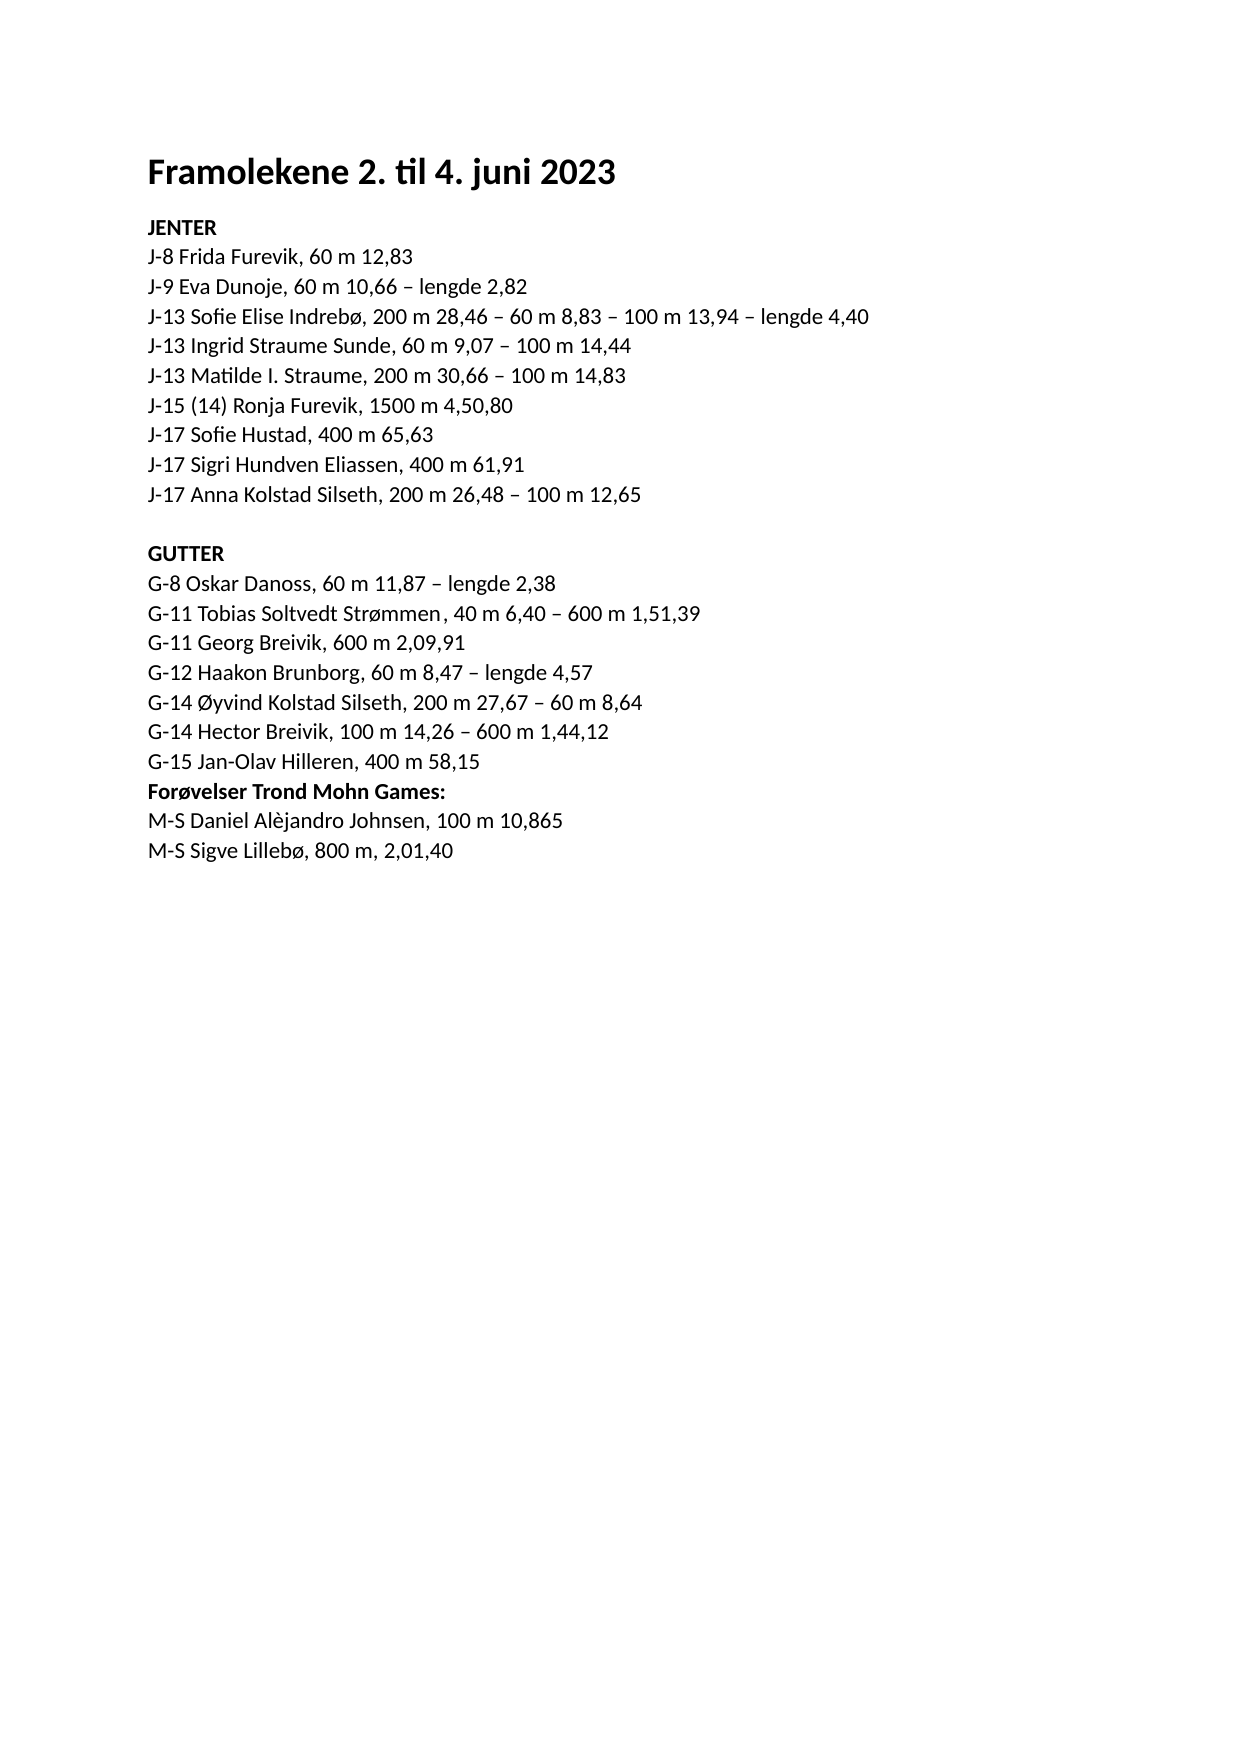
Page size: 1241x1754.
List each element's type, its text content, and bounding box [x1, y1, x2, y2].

text JENTER J-8 Frida Furevik, 60 m 12,83 J-9 Eva Dunoje, 60 m 10,66 – lengde 2,82 J-13 Sofie Elise Indrebø, 200 m 28,46 – 60 m 8,83 – 100 m 13,94 – lengde 4,40 J-13 Ingrid Straume Sunde, 60 m 9,07 – 100 m 14,44 J-13 Matilde I. Straume, 200 m 30,66 – 100 m 14,83 J-15 (14) Ronja Furevik, 1500 m 4,50,80 J-17 Sofie Hustad, 400 m 65,63 J-17 Sigri Hundven Eliassen, 400 m 61,91 J-17 Anna Kolstad Silseth, 200 m 26,48 – 100 m 12,65 GUTTER G-8 Oskar Danoss, 60 m 11,87 – lengde 2,38 G-11 Tobias Soltvedt Strømmen , 40 m 6,40 – 600 m 1,51,39 G-11 Georg Breivik, 600 m 2,09,91 G-12 Haakon Brunborg, 60 m 8,47 – lengde 4,57 G-14 Øyvind Kolstad Silseth, 200 m 27,67 – 60 m 8,64 G-14 Hector Breivik, 100 m 14,26 – 600 m 1,44,12 G-15 Jan-Olav Hilleren, 400 m 58,15 Forøvelser Trond Mohn Games: M-S Daniel Alèjandro Johnsen, 100 m 10,865 M-S Sigve Lillebø, 800 m, 2,01,40 [148, 213, 1093, 864]
text Framolekene 2. til 4. juni 2023 [148, 148, 1093, 193]
